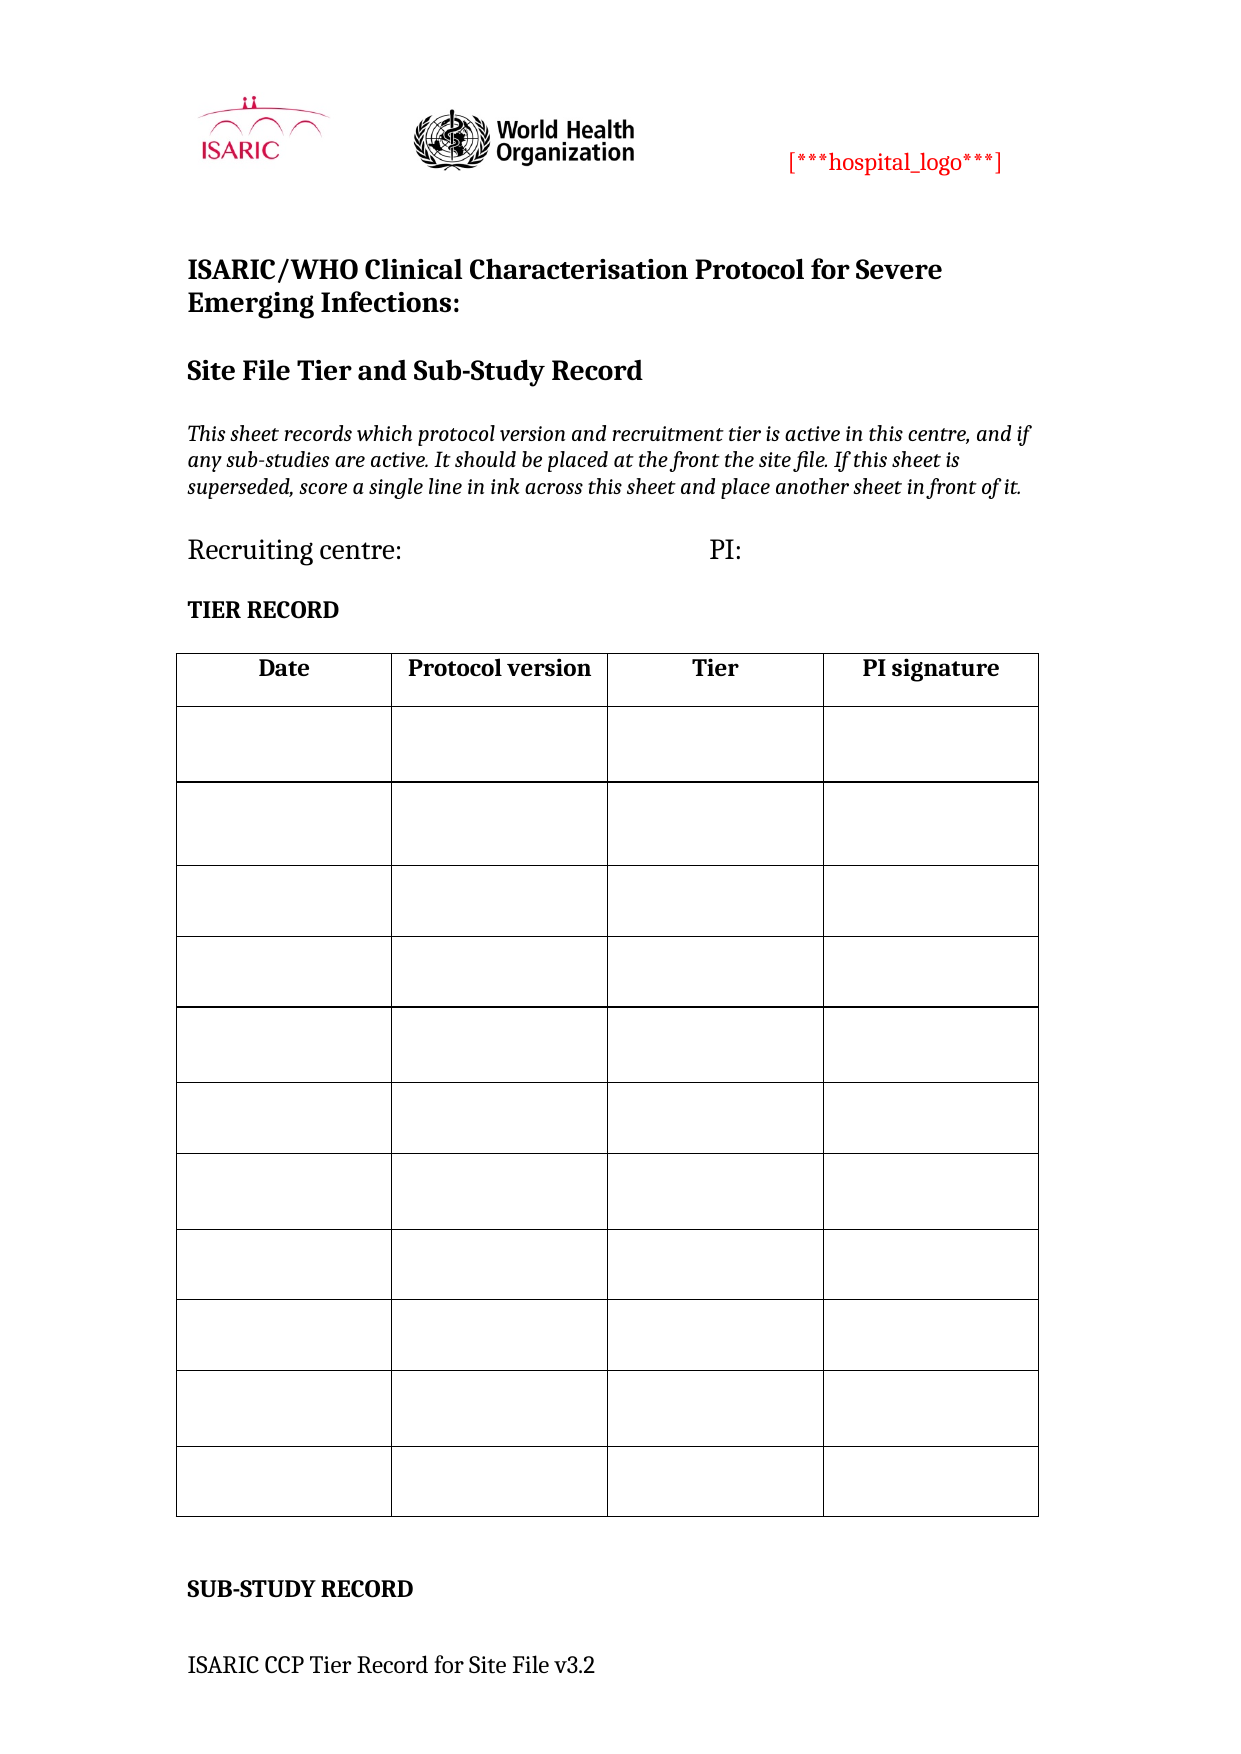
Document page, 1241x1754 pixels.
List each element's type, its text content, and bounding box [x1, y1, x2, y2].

table_cell [608, 1300, 823, 1370]
table_cell [608, 707, 823, 781]
table_cell [392, 1083, 607, 1153]
text SUB-STUDY RECORD [187, 1574, 1053, 1603]
table_cell [608, 937, 823, 1006]
table_cell [392, 1008, 607, 1082]
text ISARIC/WHO Clinical Characterisation Protocol for Severe Emerging Infections: [187, 253, 1053, 320]
table_cell [392, 783, 607, 865]
picture [187, 92, 344, 171]
text Site File Tier and Sub-Study Record [187, 354, 1053, 387]
table_header Date [177, 654, 391, 706]
table_cell [824, 1083, 1038, 1153]
table_cell [392, 707, 607, 781]
table_cell [392, 1447, 607, 1516]
table_cell [608, 783, 823, 865]
table_cell [608, 1154, 823, 1229]
table_cell [177, 866, 391, 936]
table_cell [392, 1371, 607, 1446]
table_cell [177, 1083, 391, 1153]
table_cell [608, 1230, 823, 1299]
table_cell [608, 1083, 823, 1153]
table_cell [392, 937, 607, 1006]
table_cell [824, 937, 1038, 1006]
table_cell [608, 1008, 823, 1082]
table_cell [177, 1154, 391, 1229]
table_cell [608, 1447, 823, 1516]
text This sheet records which protocol version and recruitment tier is active in this centre, and if any sub-studies are active. It should be placed at the front the site file. If this sheet is superseded, score a single line in ink across this sheet and place another sheet in front of it. [187, 421, 1053, 500]
table_cell [824, 866, 1038, 936]
table_cell [824, 783, 1038, 865]
table_cell [392, 866, 607, 936]
table_cell [392, 1154, 607, 1229]
table_header Protocol version [392, 654, 607, 706]
text Recruiting centre: PI: [187, 533, 1053, 567]
table_cell [392, 1230, 607, 1299]
table_cell [177, 1447, 391, 1516]
table_cell [608, 866, 823, 936]
table_cell [177, 1230, 391, 1299]
table_cell [824, 707, 1038, 781]
table_cell [177, 707, 391, 781]
table_cell [824, 1230, 1038, 1299]
table_cell [392, 1300, 607, 1370]
text TIER RECORD [187, 596, 1053, 624]
table_cell [177, 937, 391, 1006]
table_cell [177, 783, 391, 865]
table_header PI signature [824, 654, 1038, 706]
table_cell [177, 1300, 391, 1370]
table_cell [824, 1371, 1038, 1446]
table_cell [824, 1008, 1038, 1082]
table_cell [177, 1371, 391, 1446]
table_cell [824, 1447, 1038, 1516]
table_cell [824, 1300, 1038, 1370]
table_cell [824, 1154, 1038, 1229]
table_header Tier [608, 654, 823, 706]
picture [412, 108, 635, 171]
table_cell [177, 1008, 391, 1082]
table_cell [608, 1371, 823, 1446]
